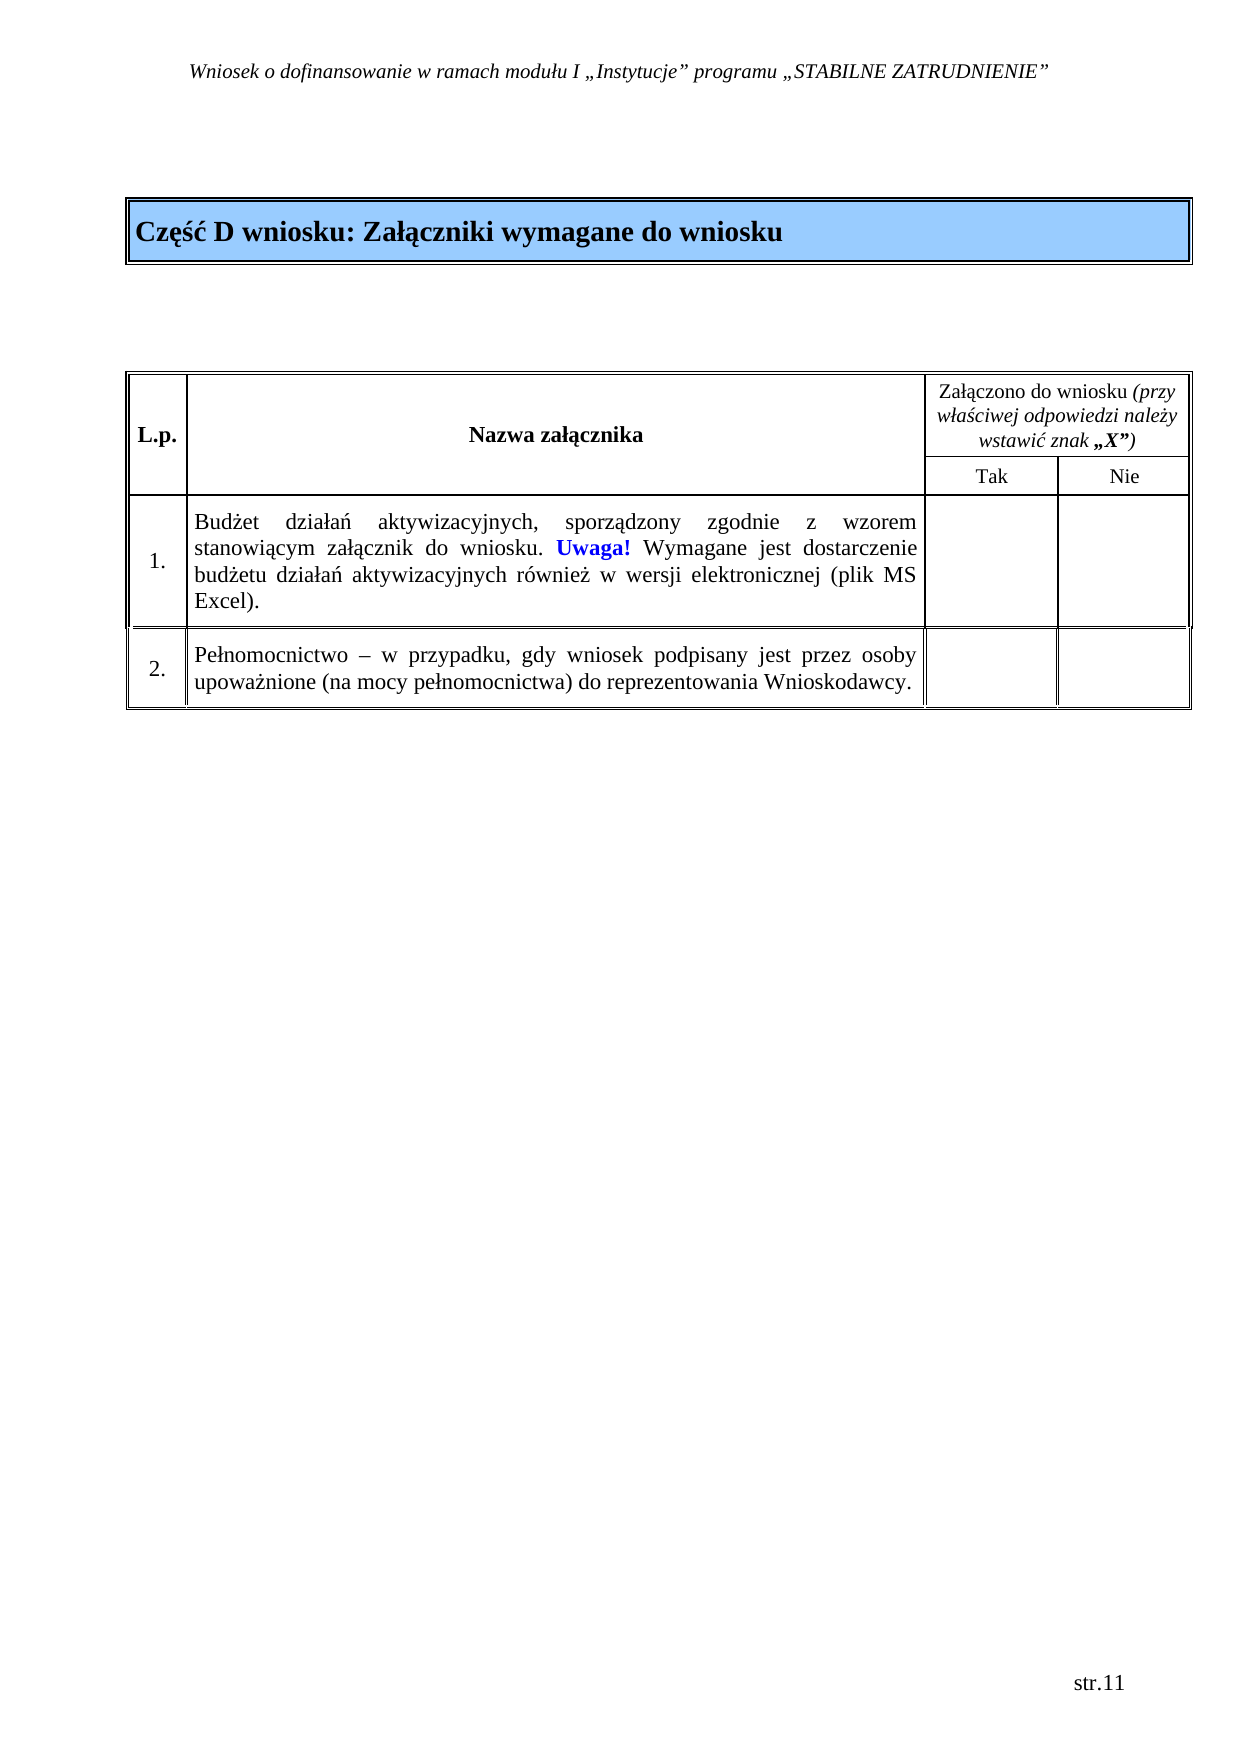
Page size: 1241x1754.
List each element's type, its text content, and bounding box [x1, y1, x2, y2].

table_cell Tak [926, 457, 1057, 494]
table_cell Pełnomocnictwo – w przypadku, gdy wniosek podpisany jest przez osoby upoważnione (na mocy pełnomocnictwa) do reprezentowania Wnioskodawcy. [187, 629, 925, 707]
table_header Załączono do wniosku (przy właściwej odpowiedzi należy wstawić znak „X”) [926, 375, 1188, 456]
table_cell Nie [1059, 457, 1188, 494]
table_cell [1059, 496, 1188, 626]
table_cell [925, 629, 1058, 707]
table_cell [1058, 626, 1189, 707]
table_cell 1. [130, 496, 186, 626]
table_cell [926, 496, 1057, 626]
table_cell Budżet działań aktywizacyjnych, sporządzony zgodnie z wzorem stanowiącym załącznik do wniosku. Uwaga! Wymagane jest dostarczenie budżetu działań aktywizacyjnych również w wersji elektronicznej (plik MS Excel). [188, 496, 924, 626]
table_header L.p. [130, 375, 186, 494]
table_header Część D wniosku: Załączniki wymagane do wniosku [130, 202, 1188, 260]
table_cell 2. [129, 626, 187, 707]
table_header Nazwa załącznika [188, 375, 924, 494]
